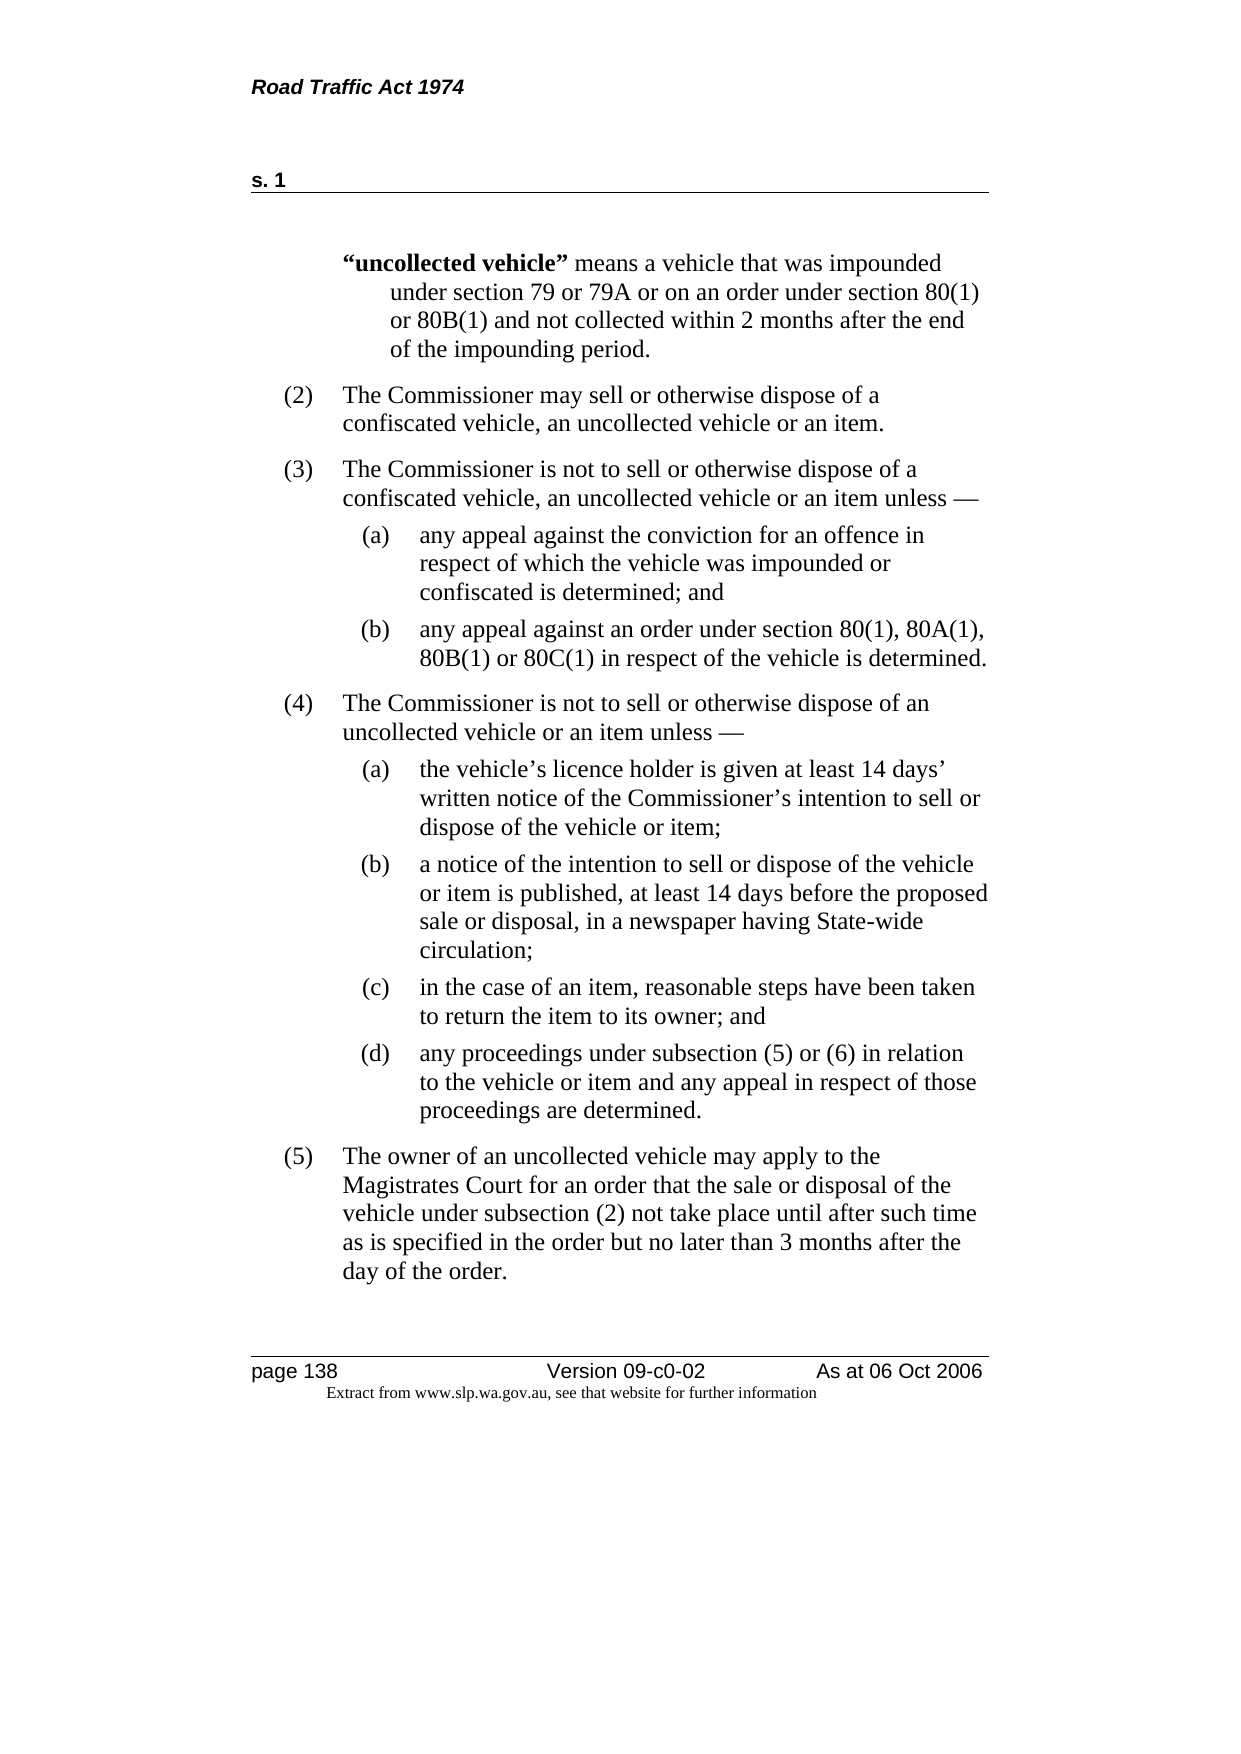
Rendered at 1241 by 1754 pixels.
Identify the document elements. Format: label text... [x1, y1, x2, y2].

text (a) the vehicle’s licence holder is given at least 14 days’ written notice of the Commissioner’s intention to sell or dispose of the vehicle or item; [251, 754, 989, 841]
text (2) The Commissioner may sell or otherwise dispose of a confiscated vehicle, an uncollected vehicle or an item. [251, 380, 989, 437]
text (c) in the case of an item, reasonable steps have been taken to return the item to its owner; and [251, 972, 989, 1030]
text (b) any appeal against an order under section 80(1), 80A(1), 80B(1) or 80C(1) in respect of the vehicle is determined. [251, 614, 989, 672]
text “uncollected vehicle” means a vehicle that was impounded under section 79 or 79A or on an order under section 80(1) or 80B(1) and not collected within 2 months after the end of the impounding period. [251, 248, 989, 363]
text (4) The Commissioner is not to sell or otherwise dispose of an uncollected vehicle or an item unless — [251, 688, 989, 746]
text (b) a notice of the intention to sell or dispose of the vehicle or item is published, at least 14 days before the proposed sale or disposal, in a newspaper having State-wide circulation; [251, 849, 989, 964]
text (a) any appeal against the conviction for an offence in respect of which the vehicle was impounded or confiscated is determined; and [251, 520, 989, 606]
text (3) The Commissioner is not to sell or otherwise dispose of a confiscated vehicle, an uncollected vehicle or an item unless — [251, 454, 989, 511]
text (d) any proceedings under subsection (5) or (6) in relation to the vehicle or item and any appeal in respect of those proceedings are determined. [251, 1038, 989, 1124]
text (5) The owner of an uncollected vehicle may apply to the Magistrates Court for an order that the sale or disposal of the vehicle under subsection (2) not take place until after such time as is specified in the order but no later than 3 months after the day of the order. [251, 1141, 989, 1285]
